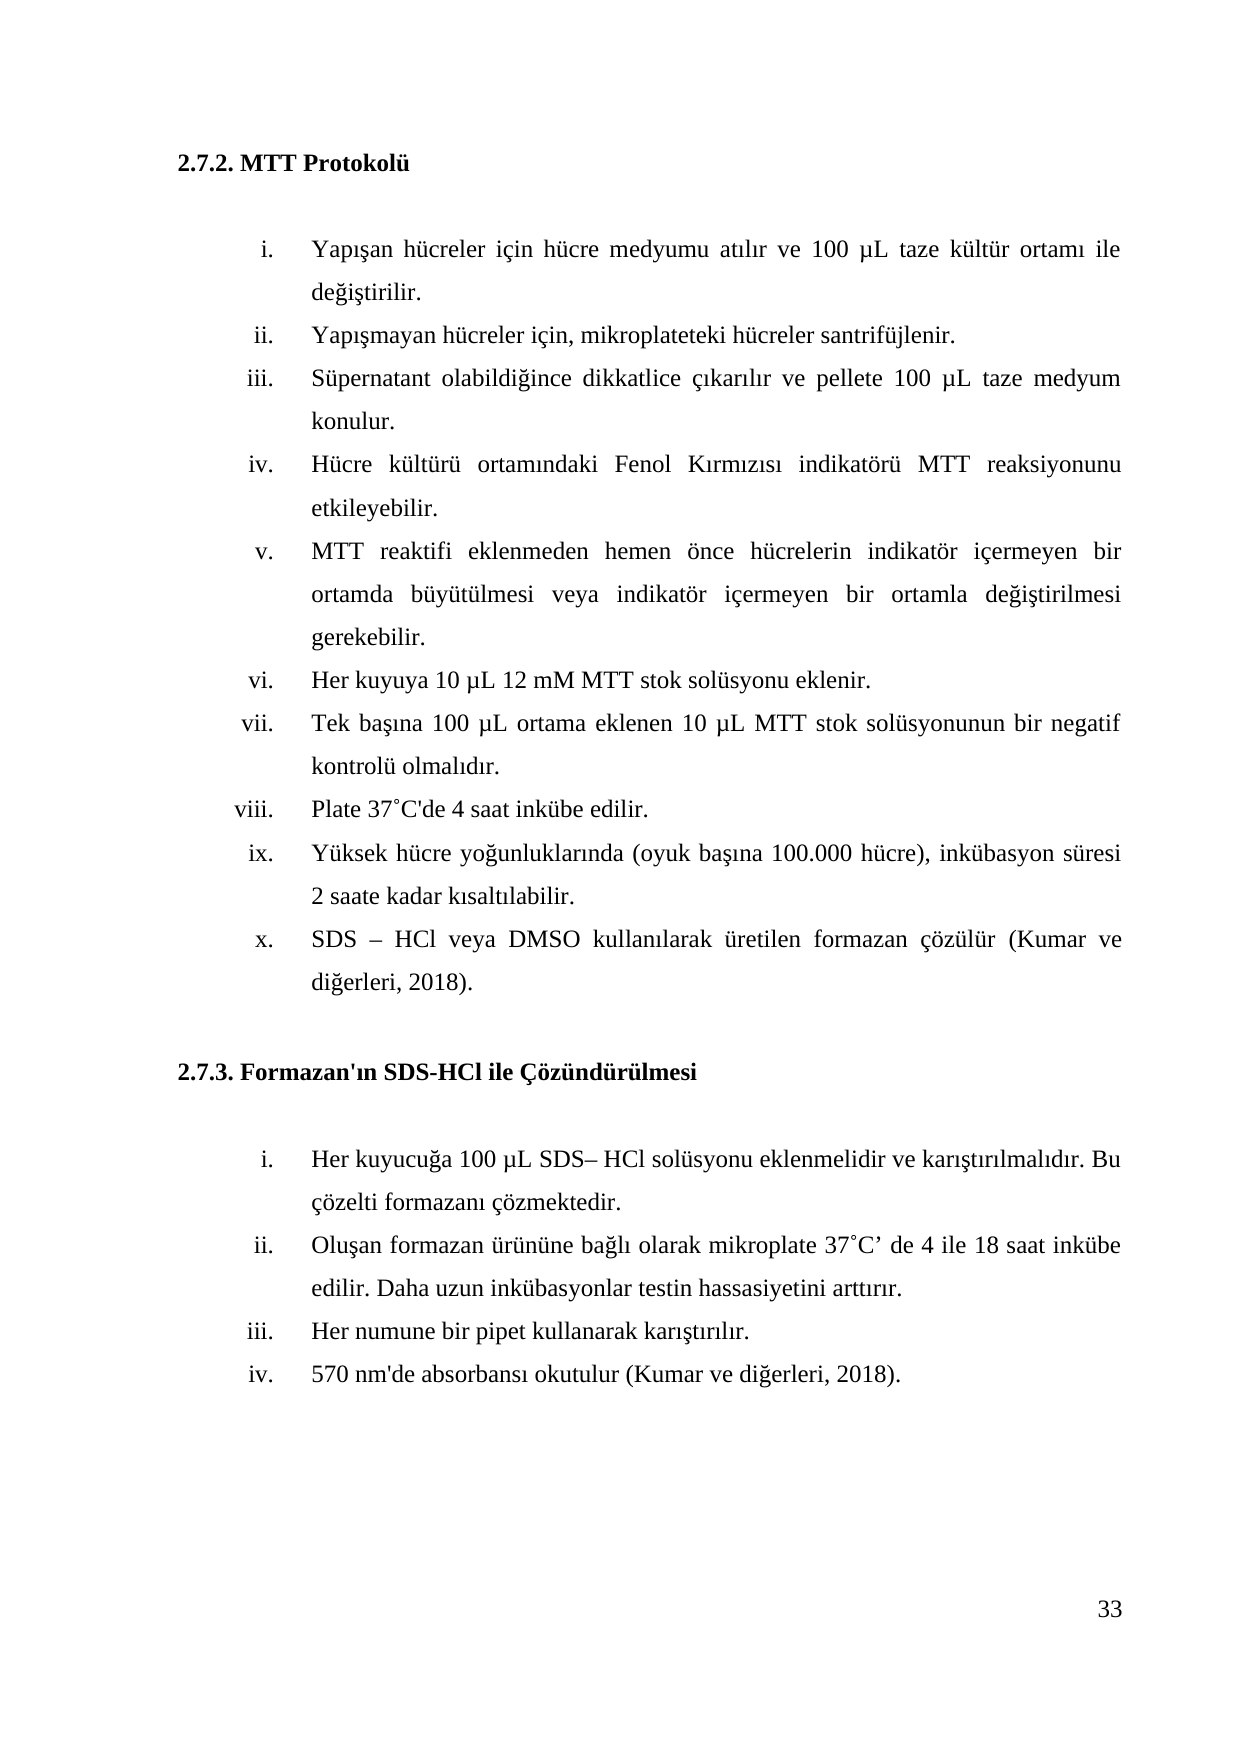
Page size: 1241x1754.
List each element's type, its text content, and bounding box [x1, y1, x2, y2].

list Plate 37˚C'de 4 saat inkübe edilir. [274, 794, 1122, 823]
list 570 nm'de absorbansı okutulur (Kumar ve diğerleri, 2018). [274, 1359, 1122, 1388]
list Her kuyucuğa 100 µL SDS– HCl solüsyonu eklenmelidir ve karıştırılmalıdır. Bu çözelti formazanı çözmektedir. [274, 1144, 1122, 1216]
subtitle 2.7.2. MTT Protokolü [177, 148, 1122, 176]
list Her kuyuya 10 µL 12 mM MTT stok solüsyonu eklenir. [274, 665, 1122, 694]
list Oluşan formazan ürününe bağlı olarak mikroplate 37˚C’ de 4 ile 18 saat inkübe edilir. Daha uzun inkübasyonlar testin hassasiyetini arttırır. [274, 1230, 1122, 1302]
list Süpernatant olabildiğince dikkatlice çıkarılır ve pellete 100 µL taze medyum konulur. [274, 363, 1122, 435]
list Tek başına 100 µL ortama eklenen 10 µL MTT stok solüsyonunun bir negatif kontrolü olmalıdır. [274, 708, 1122, 780]
list Yüksek hücre yoğunluklarında (oyuk başına 100.000 hücre), inkübasyon süresi 2 saate kadar kısaltılabilir. [274, 838, 1122, 909]
list Her numune bir pipet kullanarak karıştırılır. [274, 1316, 1122, 1345]
list Hücre kültürü ortamındaki Fenol Kırmızısı indikatörü MTT reaksiyonunu etkileyebilir. [274, 449, 1122, 521]
list Yapışan hücreler için hücre medyumu atılır ve 100 µL taze kültür ortamı ile değiştirilir. [274, 234, 1122, 306]
subtitle 2.7.3. Formazan'ın SDS-HCl ile Çözündürülmesi [177, 1057, 1122, 1086]
list SDS – HCl veya DMSO kullanılarak üretilen formazan çözülür (Kumar ve diğerleri, 2018). [274, 924, 1122, 996]
list Yapışmayan hücreler için, mikroplateteki hücreler santrifüjlenir. [274, 320, 1122, 349]
list MTT reaktifi eklenmeden hemen önce hücrelerin indikatör içermeyen bir ortamda büyütülmesi veya indikatör içermeyen bir ortamla değiştirilmesi gerekebilir. [274, 536, 1122, 651]
